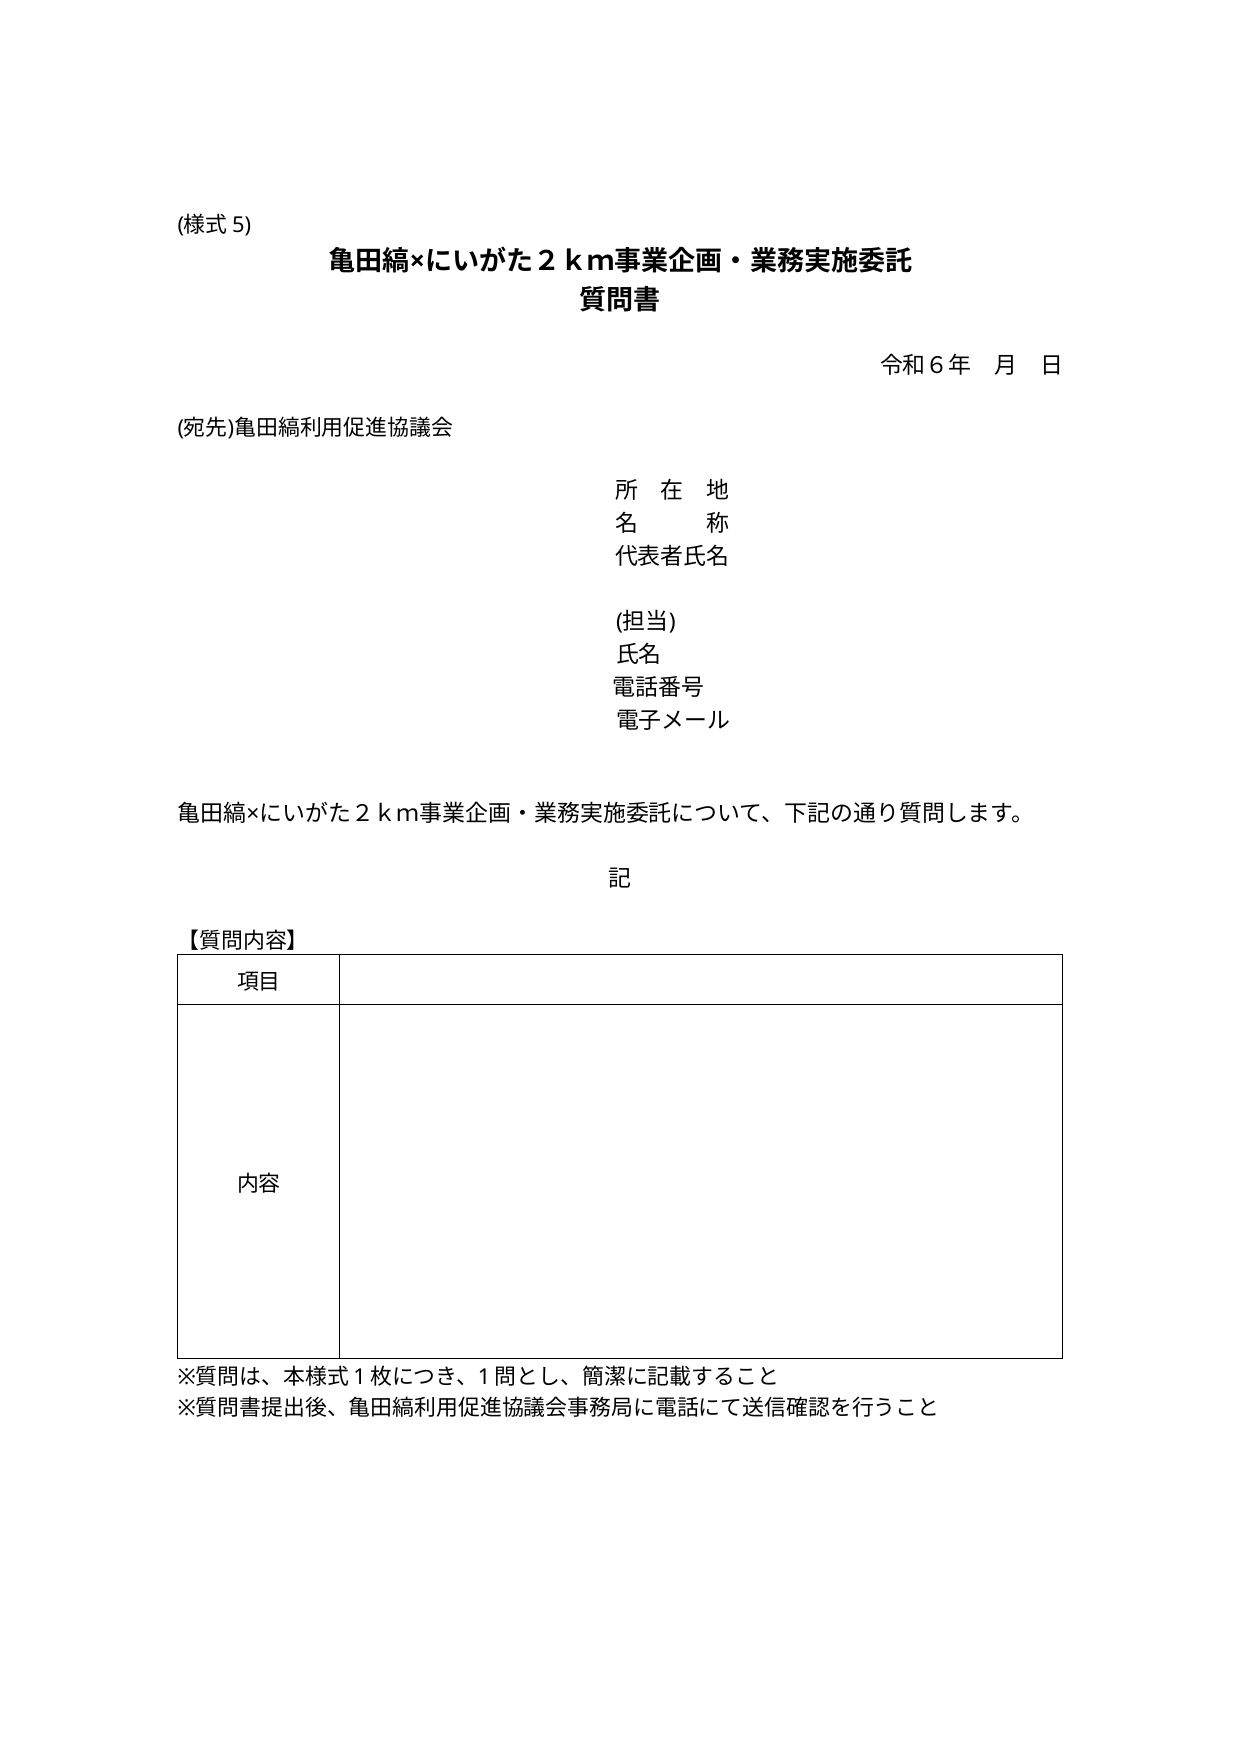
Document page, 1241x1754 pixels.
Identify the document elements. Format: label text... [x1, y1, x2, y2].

text (様式5) [177, 207, 1063, 238]
text 代表者氏名 [615, 538, 1063, 571]
text 電話番号 [177, 669, 1063, 702]
text 電子メール [593, 702, 1063, 736]
text ※質問書提出後、亀田縞利用促進協議会事務局に電話にて送信確認を行うこと [177, 1390, 1063, 1422]
text ※質問は、本様式1枚につき、1問とし、簡潔に記載すること [177, 1359, 1063, 1390]
text 名 称 [615, 505, 1063, 538]
text 亀田縞×にいがた２ｋｍ事業企画・業務実施委託 [177, 238, 1063, 278]
text 氏名 [593, 636, 1063, 669]
table_cell 内容 [178, 1005, 339, 1358]
text 質問書 [177, 278, 1063, 317]
table_cell [340, 1005, 1062, 1358]
text 所 在 地 [615, 472, 1063, 505]
text 【質問内容】 [177, 923, 971, 954]
table_header 項目 [178, 955, 339, 1004]
text 亀田縞×にいがた２ｋｍ事業企画・業務実施委託について、下記の通り質問します。 [177, 795, 1063, 828]
text 令和６年 月 日 [177, 347, 1063, 380]
text (宛先)亀田縞利用促進協議会 [177, 410, 1063, 442]
text (担当) [593, 602, 1063, 636]
subtitle 記 [177, 860, 1063, 893]
table_header [340, 955, 1062, 1004]
